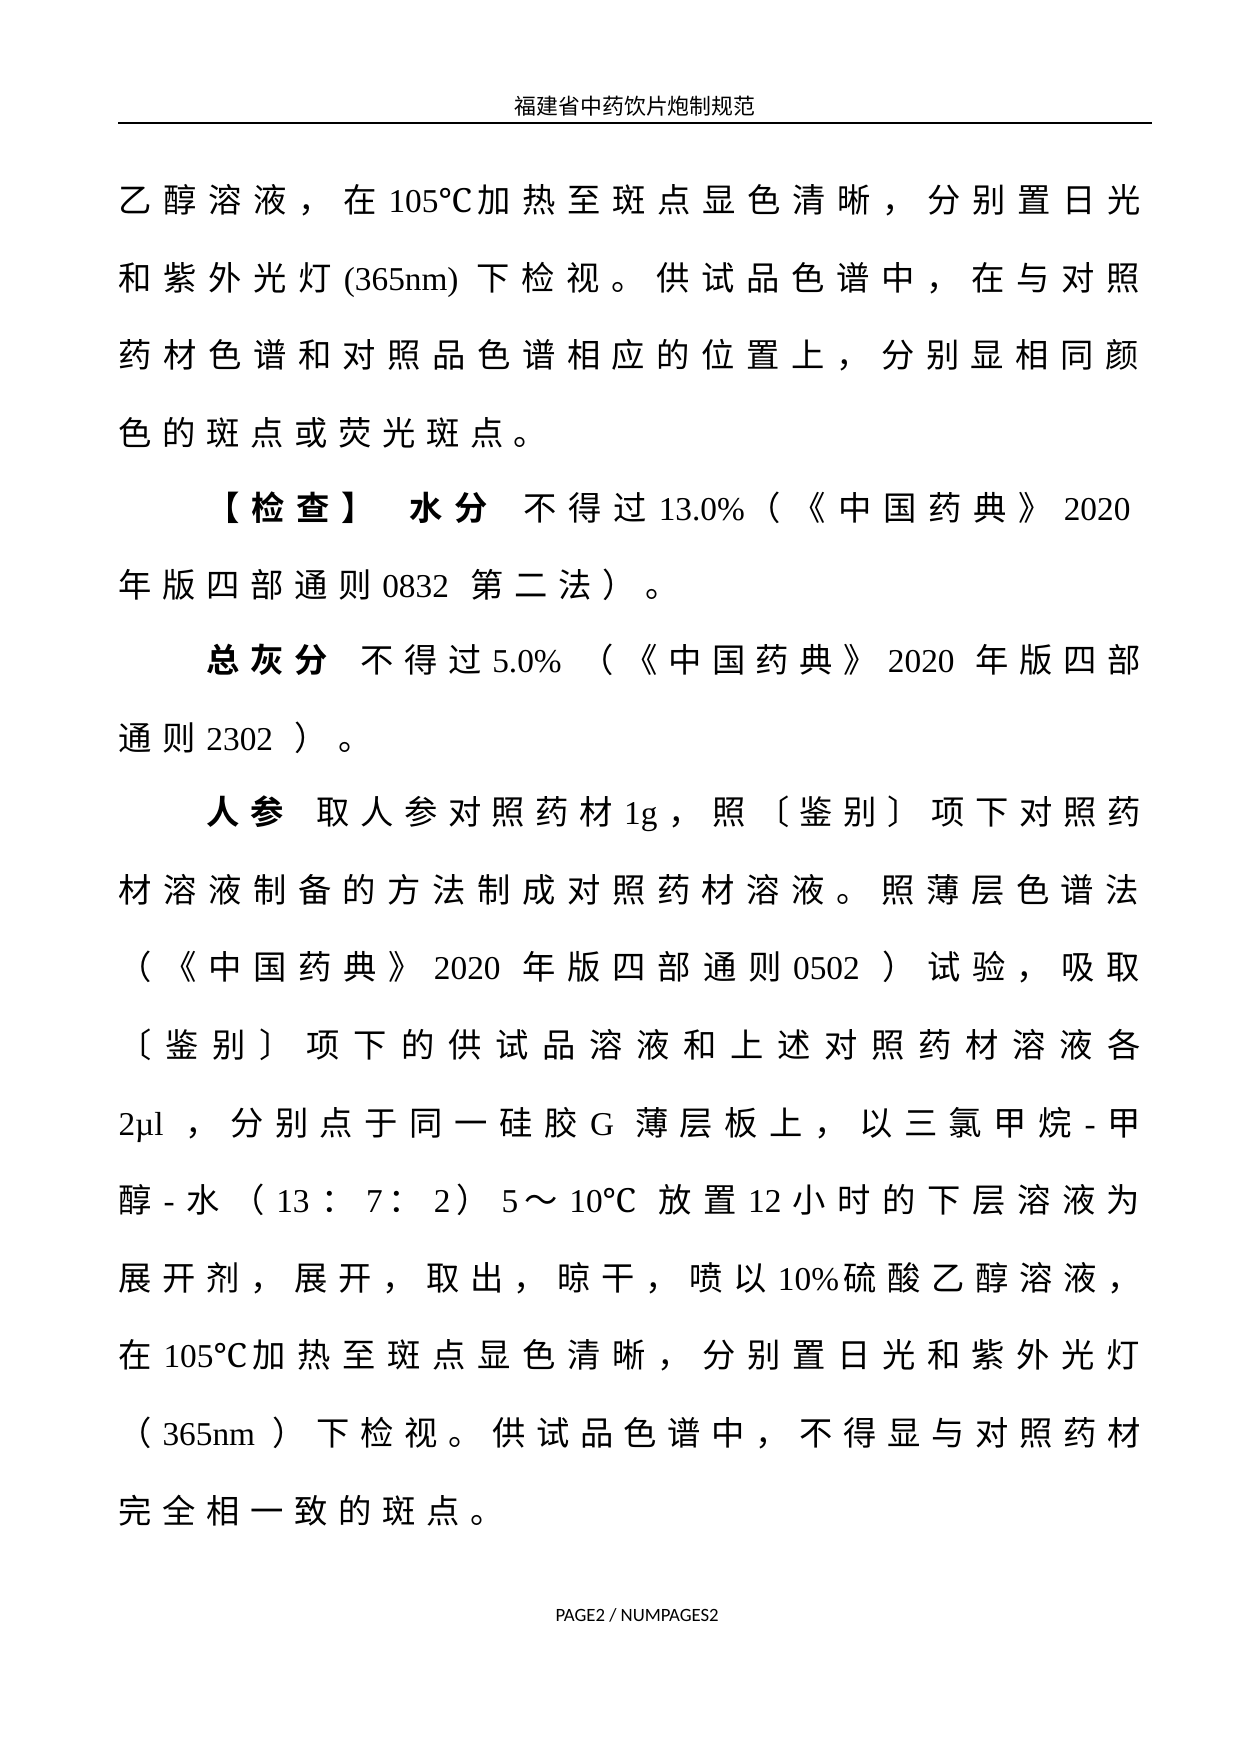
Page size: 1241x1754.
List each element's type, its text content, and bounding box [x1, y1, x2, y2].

text 【检查】 水分 不得过13.0%（《中国药典》2020年版四部通则0832第二法）。 [118, 472, 1151, 617]
text 总灰分 不得过5.0%（《中国药典》2020年版四部通则2302）。 [118, 624, 1151, 769]
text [118, 164, 1151, 464]
text 人参 取人参对照药材1g，照〔鉴别〕项下对照药材溶液制备的方法制成对照药材溶液。照薄层色谱法（《中国药典》2020年版四部通则0502）试验，吸取〔鉴别〕项下的供试品溶液和上述对照药材溶液各2µl，分别点于同一硅胶G薄层板上，以三氯甲烷-甲醇-水（13：7：2）5～10℃放置12小时的下层溶液为展开剂，展开，取出，晾干，喷以10%硫酸乙醇溶液，在105℃加热至斑点显色清晰，分别置日光和紫外光灯（365nm）下检视。供试品色谱中，不得显与对照药材完全相一致的斑点。 [118, 776, 1151, 1542]
